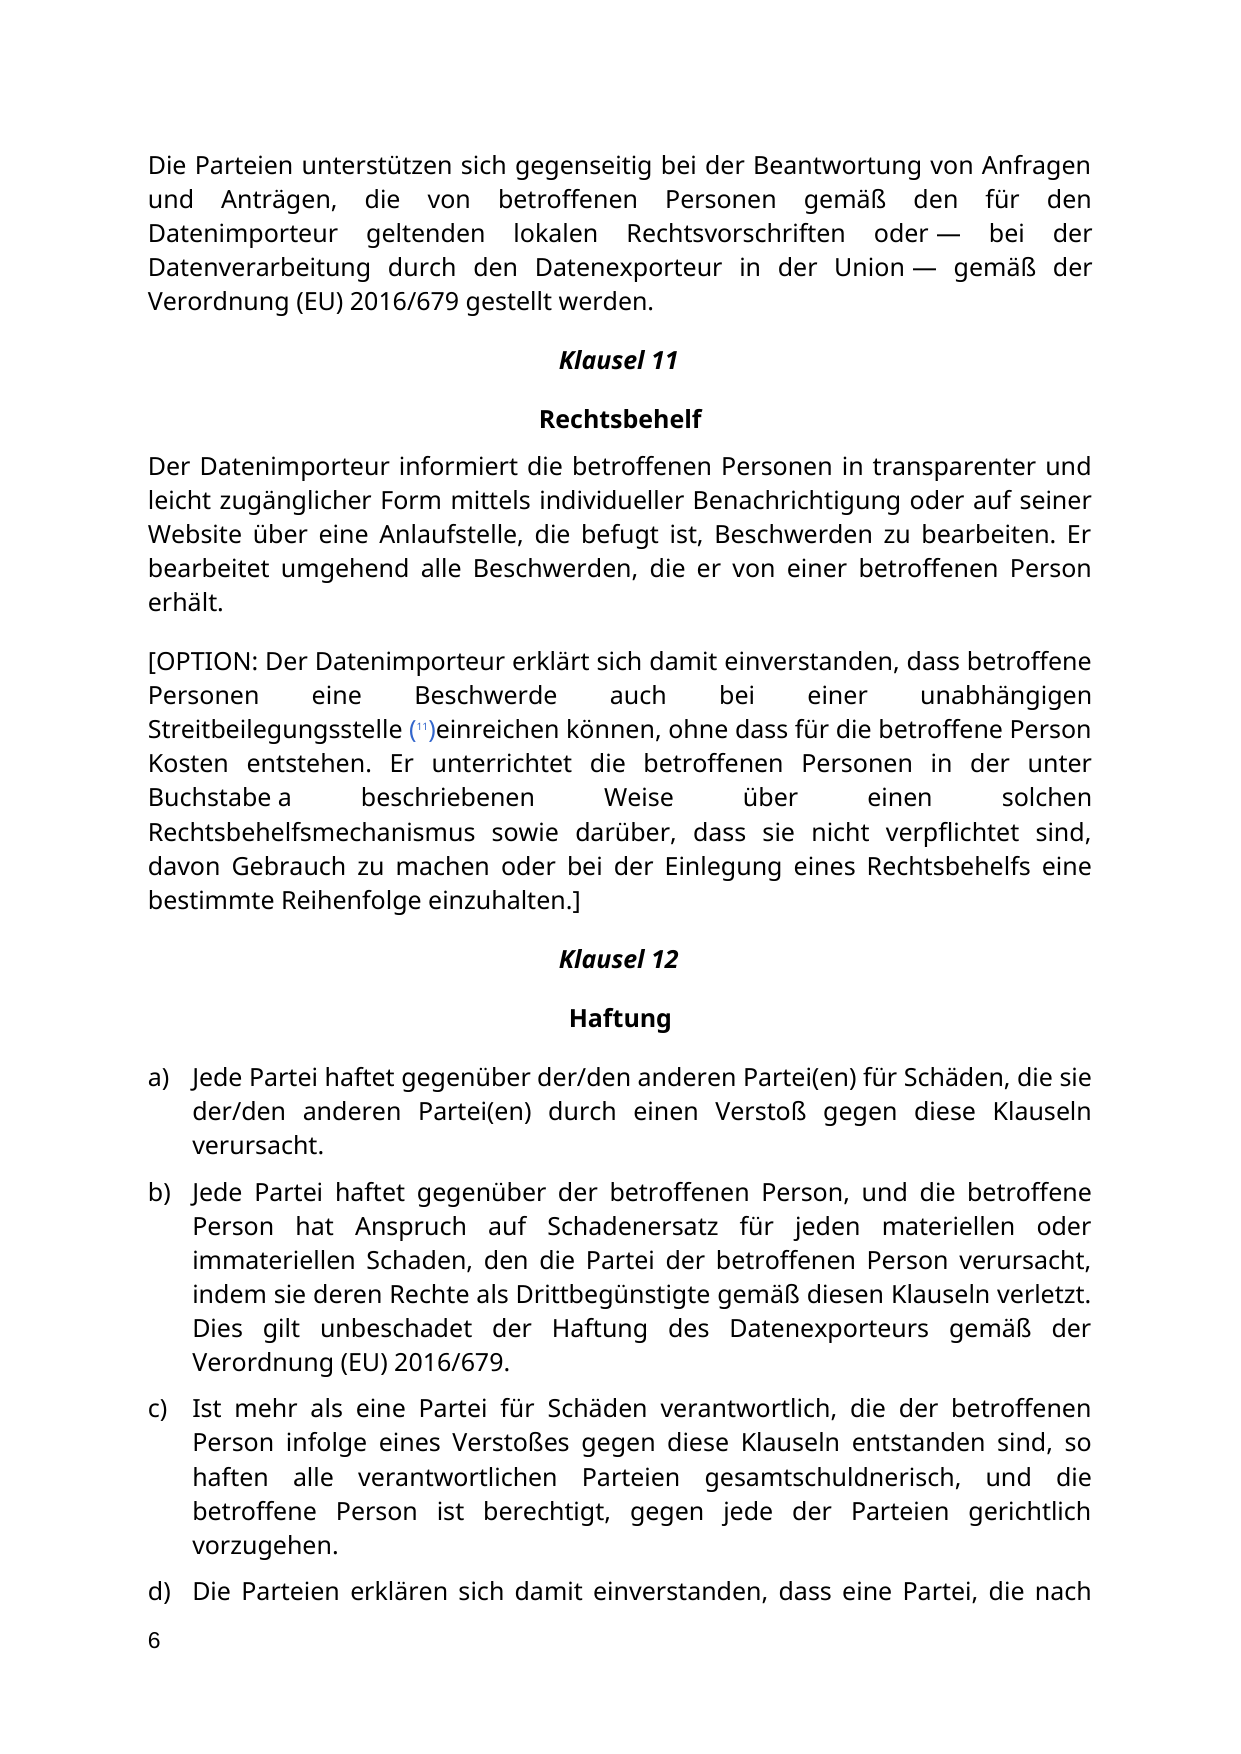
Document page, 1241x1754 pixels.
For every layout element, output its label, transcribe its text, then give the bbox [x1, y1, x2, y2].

text [OPTION: Der Datenimporteur erklärt sich damit einverstanden, dass betroffene Personen eine Beschwerde auch bei einer unabhängigen Streitbeilegungsstelle (11)einreichen können, ohne dass für die betroffene Person Kosten entstehen. Er unterrichtet die betroffenen Personen in der unter Buchstabe a beschriebenen Weise über einen solchen Rechtsbehelfsmechanismus sowie darüber, dass sie nicht verpflichtet sind, davon Gebrauch zu machen oder bei der Einlegung eines Rechtsbehelfs eine bestimmte Reihenfolge einzuhalten.] [148, 644, 1093, 916]
text Klausel 11 [148, 343, 1093, 377]
table_header b) [148, 1162, 192, 1378]
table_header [192, 1561, 1093, 1608]
table_header Jede Partei haftet gegenüber der/den anderen Partei(en) für Schäden, die sie der/den anderen Partei(en) durch einen Verstoß gegen diese Klauseln verursacht. [192, 1047, 1093, 1162]
text Klausel 12 [148, 941, 1093, 975]
text Rechtsbehelf [148, 402, 1093, 436]
table_header a) [148, 1047, 192, 1162]
table_header d) [148, 1561, 192, 1608]
text Haftung [148, 1000, 1093, 1034]
table_header c) [148, 1379, 192, 1561]
text Die Parteien unterstützen sich gegenseitig bei der Beantwortung von Anfragen und Anträgen, die von betroffenen Personen gemäß den für den Datenimporteur geltenden lokalen Rechtsvorschriften oder — bei der Datenverarbeitung durch den Datenexporteur in der Union — gemäß der Verordnung (EU) 2016/679 gestellt werden. [148, 148, 1093, 318]
table_header Jede Partei haftet gegenüber der betroffenen Person, und die betroffene Person hat Anspruch auf Schadenersatz für jeden materiellen oder immateriellen Schaden, den die Partei der betroffenen Person verursacht, indem sie deren Rechte als Drittbegünstigte gemäß diesen Klauseln verletzt. Dies gilt unbeschadet der Haftung des Datenexporteurs gemäß der Verordnung (EU) 2016/679. [192, 1162, 1093, 1378]
text Der Datenimporteur informiert die betroffenen Personen in transparenter und leicht zugänglicher Form mittels individueller Benachrichtigung oder auf seiner Website über eine Anlaufstelle, die befugt ist, Beschwerden zu bearbeiten. Er bearbeitet umgehend alle Beschwerden, die er von einer betroffenen Person erhält. [148, 448, 1093, 619]
table_header Ist mehr als eine Partei für Schäden verantwortlich, die der betroffenen Person infolge eines Verstoßes gegen diese Klauseln entstanden sind, so haften alle verantwortlichen Parteien gesamtschuldnerisch, und die betroffene Person ist berechtigt, gegen jede der Parteien gerichtlich vorzugehen. [192, 1379, 1093, 1561]
